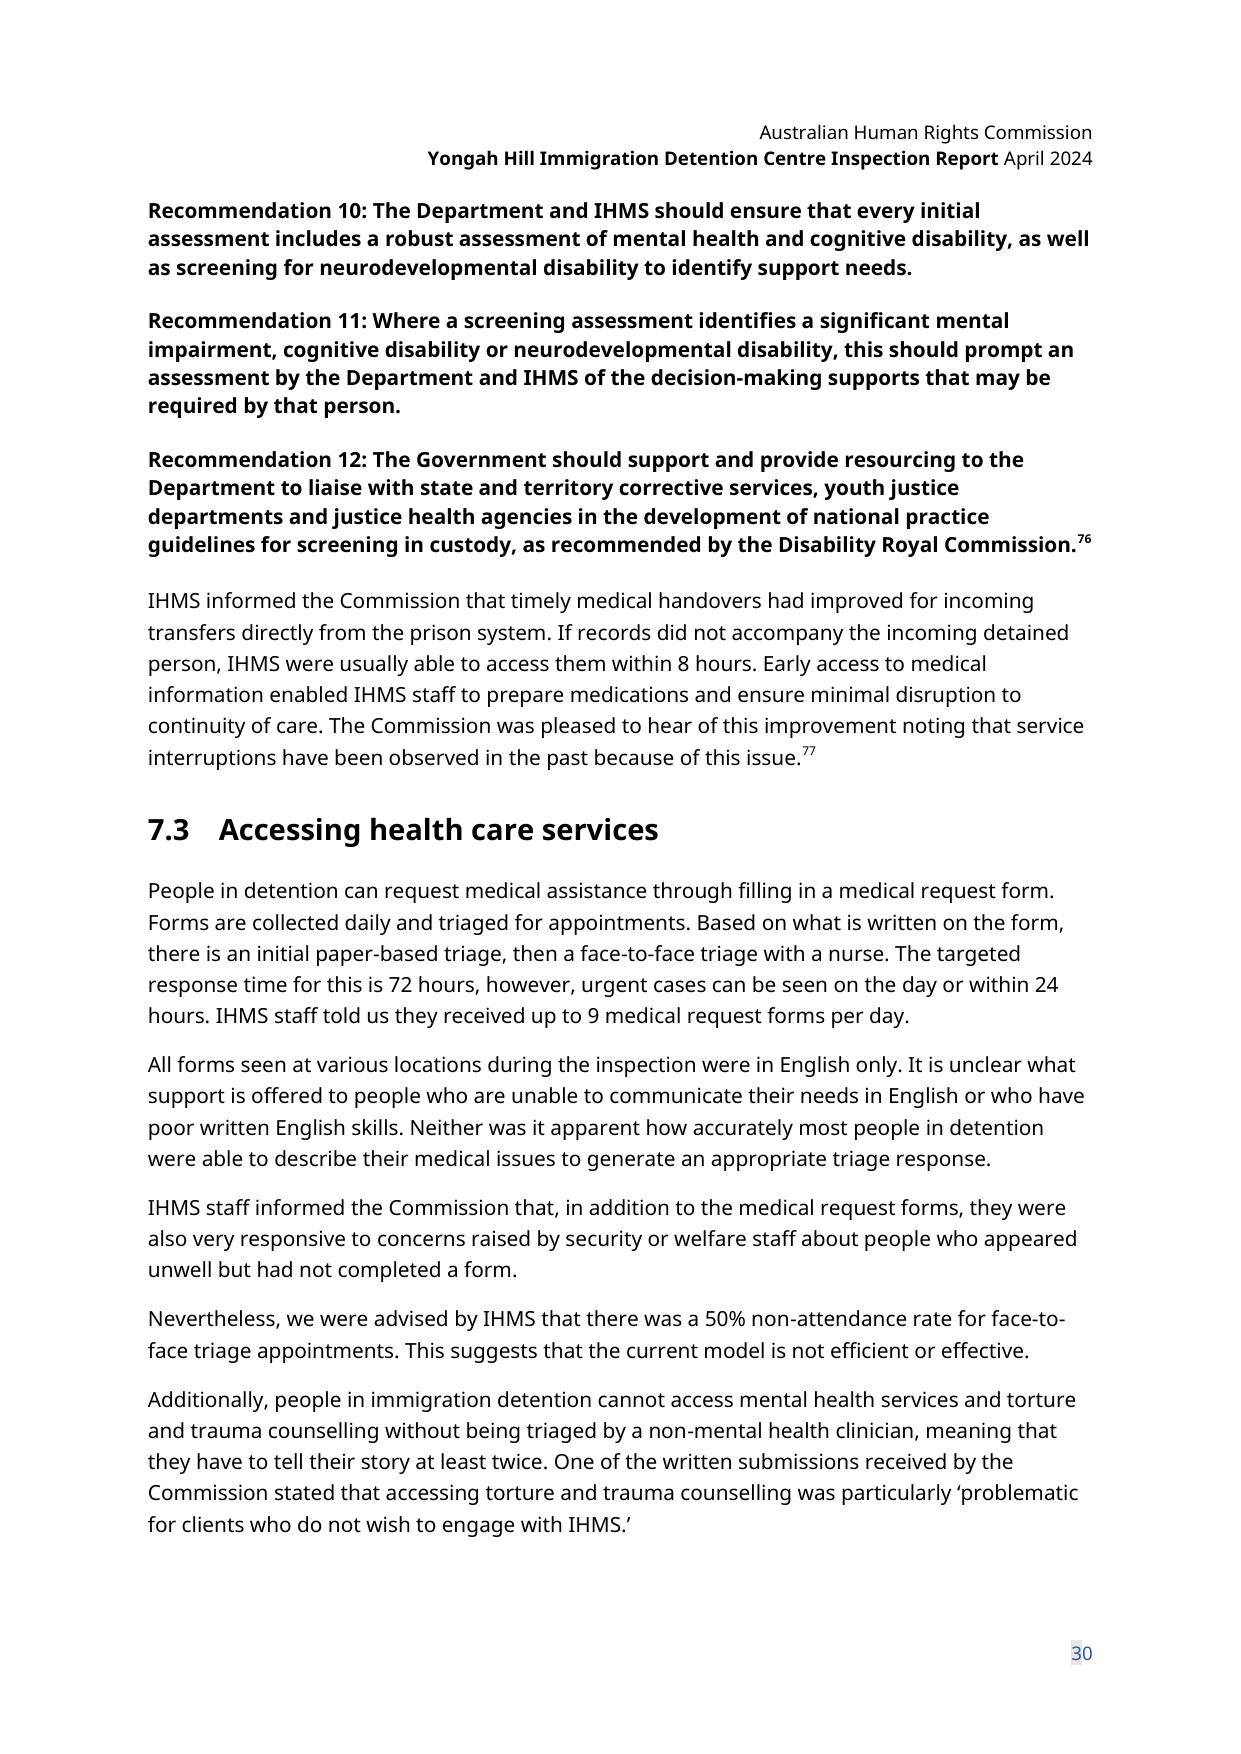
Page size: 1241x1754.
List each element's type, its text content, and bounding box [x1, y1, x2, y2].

text Recommendation 11: Where a screening assessment identifies a significant mental impairment, cognitive disability or neurodevelopmental disability, this should prompt an assessment by the Department and IHMS of the decision-making supports that may be required by that person. [148, 306, 1092, 420]
text People in detention can request medical assistance through filling in a medical request form. Forms are collected daily and triaged for appointments. Based on what is written on the form, there is an initial paper-based triage, then a face-to-face triage with a nurse. The targeted response time for this is 72 hours, however, urgent cases can be seen on the day or within 24 hours. IHMS staff told us they received up to 9 medical request forms per day. [148, 873, 1092, 1030]
text Recommendation 12: The Government should support and provide resourcing to the Department to liaise with state and territory corrective services, youth justice departments and justice health agencies in the development of national practice guidelines for screening in custody, as recommended by the Disability Royal Commission. [148, 445, 1092, 559]
subtitle Accessing health care services [148, 809, 1092, 848]
text Additionally, people in immigration detention cannot access mental health services and torture and trauma counselling without being triaged by a non-mental health clinician, meaning that they have to tell their story at least twice. One of the written submissions received by the Commission stated that accessing torture and trauma counselling was particularly ‘problematic for clients who do not wish to engage with IHMS.’ [148, 1382, 1092, 1538]
text Nevertheless, we were advised by IHMS that there was a 50% non-attendance rate for face-to-face triage appointments. This suggests that the current model is not efficient or effective. [148, 1302, 1092, 1364]
text IHMS informed the Commission that timely medical handovers had improved for incoming transfers directly from the prison system. If records did not accompany the incoming detained person, IHMS were usually able to access them within 8 hours. Early access to medical information enabled IHMS staff to prepare medications and ensure minimal disruption to continuity of care. The Commission was pleased to hear of this improvement noting that service interruptions have been observed in the past because of this issue. [148, 584, 1092, 771]
text IHMS staff informed the Commission that, in addition to the medical request forms, they were also very responsive to concerns raised by security or welfare staff about people who appeared unwell but had not completed a form. [148, 1190, 1092, 1284]
text All forms seen at various locations during the inspection were in English only. It is unclear what support is offered to people who are unable to communicate their needs in English or who have poor written English skills. Neither was it apparent how accurately most people in detention were able to describe their medical issues to generate an appropriate triage response. [148, 1047, 1092, 1172]
text Recommendation 10: The Department and IHMS should ensure that every initial assessment includes a robust assessment of mental health and cognitive disability, as well as screening for neurodevelopmental disability to identify support needs. [148, 196, 1092, 281]
